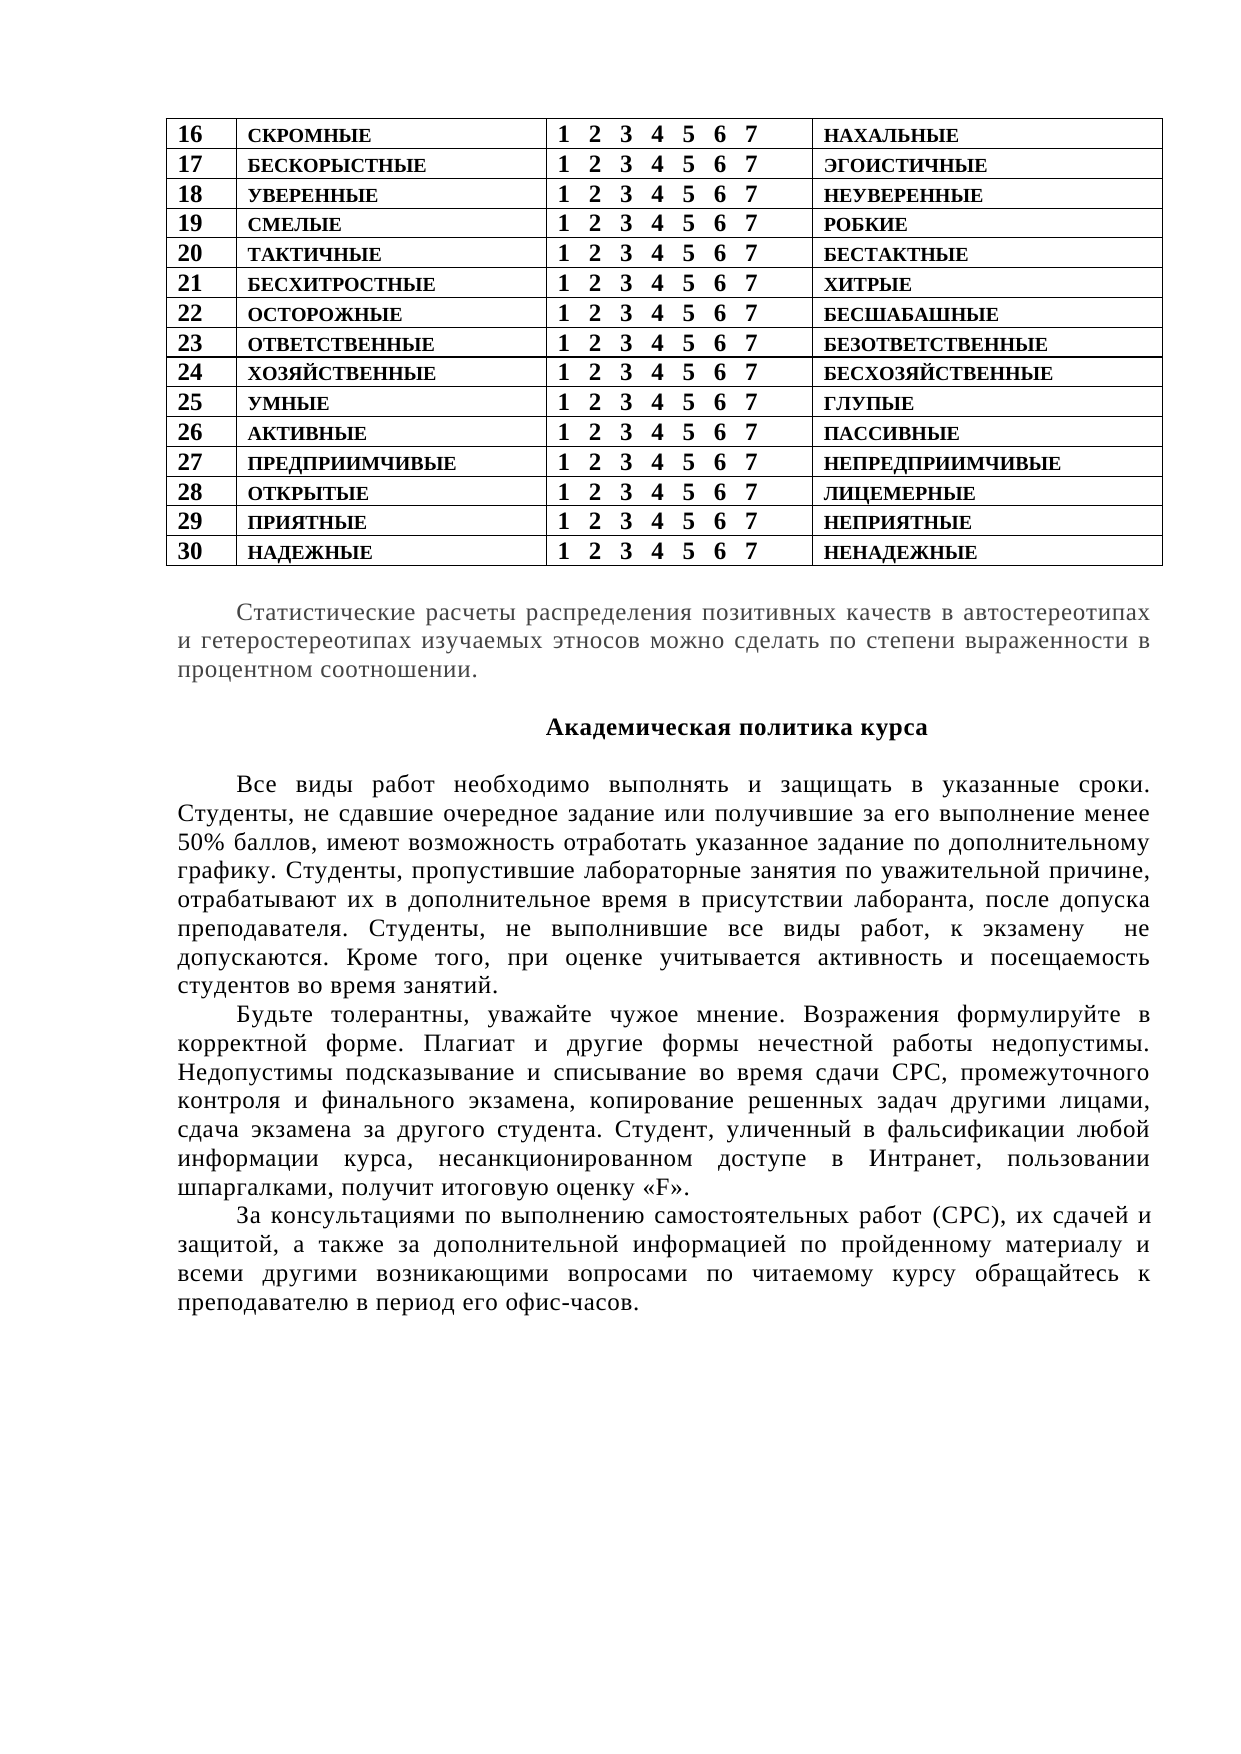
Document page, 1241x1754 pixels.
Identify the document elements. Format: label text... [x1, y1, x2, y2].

table_cell 28 [167, 477, 236, 505]
table_cell 1 2 3 4 5 6 7 [547, 149, 812, 178]
table_cell 1 2 3 4 5 6 7 [547, 298, 812, 327]
table_cell эгоистичные [813, 149, 1162, 178]
table_cell 1 2 3 4 5 6 7 [547, 536, 812, 565]
table_cell глупые [813, 387, 1162, 416]
table_cell умные [237, 387, 546, 416]
table_cell хитрые [813, 268, 1162, 297]
table_cell неприятные [813, 506, 1162, 535]
table_cell неуверенные [813, 179, 1162, 207]
table_cell безответственные [813, 328, 1162, 356]
subtitle будьте толерантны, уважайте чужое мнение. Возражения формулируйте в корректной форме. Плагиат и другие формы нечестной работы недопустимы. Недопустимы подсказывание и списывание во время сдачи СРС, промежуточного контроля и финального экзамена, копирование решенных задач другими лицами, сдача экзамена за другого студента. Студент, уличенный в фальсификации любой информации курса, несанкционированном доступе в Интранет, пользовании шпаргалками, получит итоговую оценку «F». [177, 999, 1152, 1200]
table_cell 24 [167, 358, 236, 386]
table_cell 26 [167, 417, 236, 446]
table_cell открытые [237, 477, 546, 505]
table_cell уверенные [237, 179, 546, 207]
table_cell непредприимчивые [813, 447, 1162, 476]
table_cell 22 [167, 298, 236, 327]
table_cell 1 2 3 4 5 6 7 [547, 179, 812, 207]
table_cell 29 [167, 506, 236, 535]
table_cell хозяйственные [237, 358, 546, 386]
table_cell ненадежные [813, 536, 1162, 565]
table_cell смелые [237, 209, 546, 237]
table_cell 1 2 3 4 5 6 7 [547, 328, 812, 356]
table_cell пассивные [813, 417, 1162, 446]
table_cell 1 2 3 4 5 6 7 [547, 447, 812, 476]
table_cell 1 2 3 4 5 6 7 [547, 268, 812, 297]
table_cell 21 [167, 268, 236, 297]
table_cell 1 2 3 4 5 6 7 [547, 387, 812, 416]
table_cell бескорыстные [237, 149, 546, 178]
table_cell бесшабашные [813, 298, 1162, 327]
table_cell 27 [167, 447, 236, 476]
subtitle Статистические расчеты распределения позитивных качеств в автостереотипах и гетеростереотипах изучаемых этносов можно сделать по степени выраженности в процентном соотношении. [177, 597, 1152, 683]
table_cell тактичные [237, 238, 546, 267]
subtitle Все виды работ необходимо выполнять и защищать в указанные сроки. Студенты, не сдавшие очередное задание или получившие за его выполнение менее 50% баллов, имеют возможность отработать указанное задание по дополнительному графику. Студенты, пропустившие лабораторные занятия по уважительной причине, отрабатывают их в дополнительное время в присутствии лаборанта, после допуска преподавателя. Студенты, не выполнившие все виды работ, к экзамену не допускаются. Кроме того, при оценке учитывается активность и посещаемость студентов во время занятий. [177, 769, 1152, 999]
table_cell робкие [813, 209, 1162, 237]
table_cell активные [237, 417, 546, 446]
table_cell скромные [237, 119, 546, 148]
table_cell 18 [167, 179, 236, 207]
subtitle Академическая политика курса [322, 712, 1152, 740]
table_cell нахальные [813, 119, 1162, 148]
table_cell бесхитростные [237, 268, 546, 297]
table_cell бестактные [813, 238, 1162, 267]
table_cell 1 2 3 4 5 6 7 [547, 238, 812, 267]
table_cell лицемерные [813, 477, 1162, 505]
table_cell 16 [167, 119, 236, 148]
table_cell бесхозяйственные [813, 358, 1162, 386]
table_cell приятные [237, 506, 546, 535]
table_cell предприимчивые [237, 447, 546, 476]
table_cell 1 2 3 4 5 6 7 [547, 119, 812, 148]
table_cell 25 [167, 387, 236, 416]
table_cell 19 [167, 209, 236, 237]
table_cell 1 2 3 4 5 6 7 [547, 506, 812, 535]
table_cell 1 2 3 4 5 6 7 [547, 477, 812, 505]
table_cell 1 2 3 4 5 6 7 [547, 417, 812, 446]
table_cell 1 2 3 4 5 6 7 [547, 358, 812, 386]
table_cell ответственные [237, 328, 546, 356]
table_cell надежные [237, 536, 546, 565]
subtitle За консультациями по выполнению самостоятельных работ (СРС), их сдачей и защитой, а также за дополнительной информацией по пройденному материалу и всеми другими возникающими вопросами по читаемому курсу обращайтесь к преподавателю в период его офис-часов. [177, 1200, 1152, 1315]
table_cell 1 2 3 4 5 6 7 [547, 209, 812, 237]
table_cell 23 [167, 328, 236, 356]
table_cell осторожные [237, 298, 546, 327]
table_cell 17 [167, 149, 236, 178]
table_cell 30 [167, 536, 236, 565]
table_cell 20 [167, 238, 236, 267]
